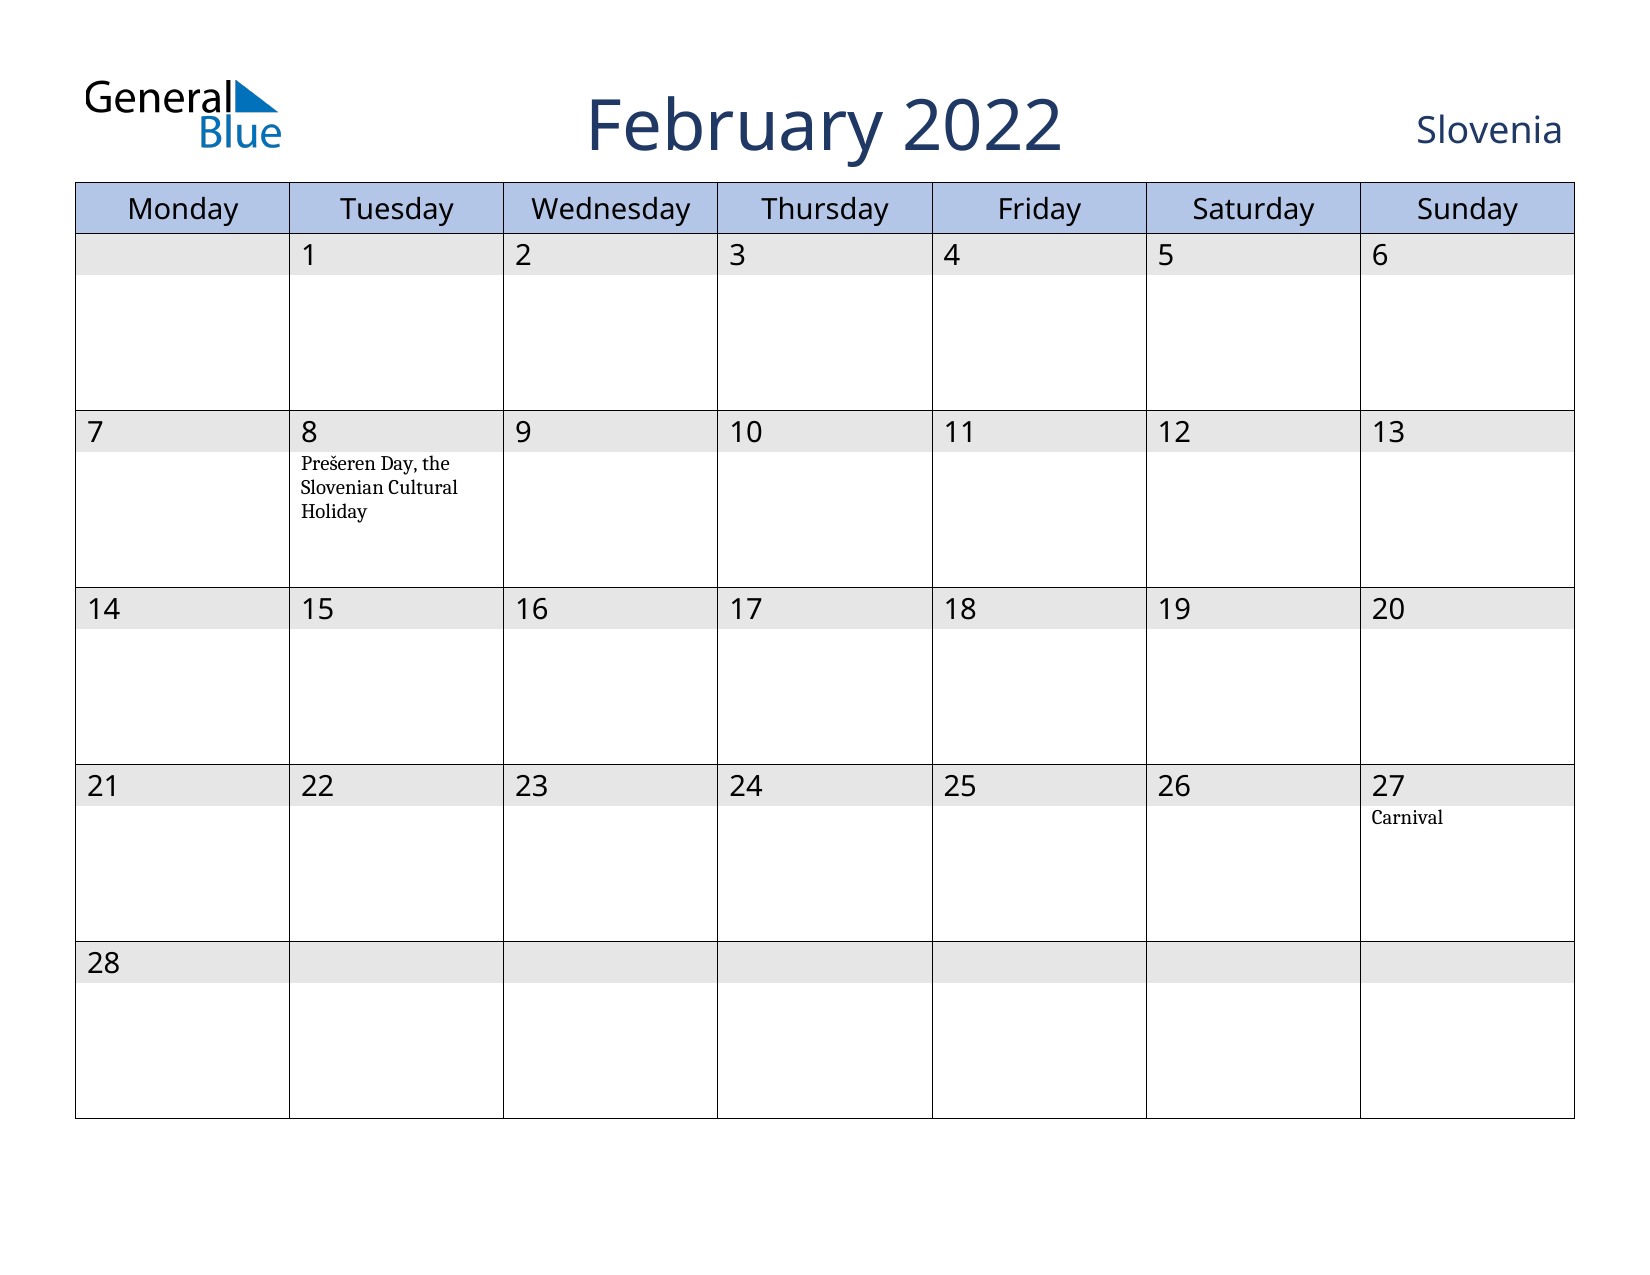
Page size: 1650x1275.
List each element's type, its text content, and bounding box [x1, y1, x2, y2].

table_cell [1361, 452, 1574, 587]
table_cell 9 [504, 411, 717, 452]
table_cell 21 [76, 765, 289, 806]
table_header [76, 75, 503, 182]
table_cell [1361, 275, 1574, 410]
table_cell 3 [718, 234, 932, 275]
table_cell 17 [718, 588, 932, 629]
table_cell [504, 629, 717, 764]
table_cell [504, 452, 717, 587]
table_cell [1361, 942, 1574, 983]
table_cell [504, 942, 717, 983]
table_cell Wednesday [504, 183, 717, 233]
table_cell [76, 275, 289, 410]
table_cell 25 [933, 765, 1146, 806]
table_cell 28 [76, 942, 289, 983]
table_cell [933, 275, 1146, 410]
table_cell 15 [290, 588, 503, 629]
table_cell 5 [1147, 234, 1360, 275]
table_cell [290, 983, 503, 1118]
table_cell [1361, 629, 1574, 764]
table_cell [1147, 452, 1360, 587]
table_cell 6 [1361, 234, 1574, 275]
table_cell [933, 942, 1146, 983]
table_cell [1147, 942, 1360, 983]
table_cell 26 [1147, 765, 1360, 806]
table_cell 10 [718, 411, 932, 452]
table_cell 7 [76, 411, 289, 452]
table_cell [718, 275, 932, 410]
table_cell 19 [1147, 588, 1360, 629]
picture [86, 80, 281, 148]
table_cell [1147, 806, 1360, 941]
table_cell [1147, 983, 1360, 1118]
table_cell Saturday [1147, 183, 1360, 233]
table_cell [504, 275, 717, 410]
table_cell [290, 942, 503, 983]
table_cell Sunday [1361, 183, 1574, 233]
table_cell Friday [933, 183, 1146, 233]
table_cell Prešeren Day, the Slovenian Cultural Holiday [290, 452, 503, 587]
table_cell 8 [290, 411, 503, 452]
table_cell 4 [933, 234, 1146, 275]
table_cell [504, 983, 717, 1118]
table_cell [504, 806, 717, 941]
table_cell [718, 806, 932, 941]
table_cell 13 [1361, 411, 1574, 452]
table_cell Thursday [718, 183, 932, 233]
table_cell [1147, 275, 1360, 410]
table_cell 20 [1361, 588, 1574, 629]
table_cell [76, 452, 289, 587]
table_cell 11 [933, 411, 1146, 452]
table_cell [718, 629, 932, 764]
table_cell [76, 234, 289, 275]
table_cell Carnival [1361, 806, 1574, 941]
table_cell [718, 452, 932, 587]
table_cell 12 [1147, 411, 1360, 452]
table_cell [718, 983, 932, 1118]
table_cell [933, 806, 1146, 941]
table_cell 2 [504, 234, 717, 275]
table_cell [290, 806, 503, 941]
table_cell 14 [76, 588, 289, 629]
table_cell [76, 629, 289, 764]
table_cell 27 [1361, 765, 1574, 806]
table_cell 23 [504, 765, 717, 806]
table_header Slovenia [1146, 75, 1574, 182]
table_header February 2022 [504, 75, 1146, 182]
table_cell Monday [76, 183, 289, 233]
table_cell 18 [933, 588, 1146, 629]
table_cell [76, 806, 289, 941]
table_cell [290, 629, 503, 764]
table_cell Tuesday [290, 183, 503, 233]
table_cell [933, 629, 1146, 764]
table_cell 1 [290, 234, 503, 275]
table_cell [1361, 983, 1574, 1118]
table_cell 16 [504, 588, 717, 629]
table_cell [933, 452, 1146, 587]
table_cell [76, 983, 289, 1118]
table_cell [933, 983, 1146, 1118]
table_cell [290, 275, 503, 410]
table_cell [1147, 629, 1360, 764]
table_cell 22 [290, 765, 503, 806]
table_cell [718, 942, 932, 983]
table_cell 24 [718, 765, 932, 806]
